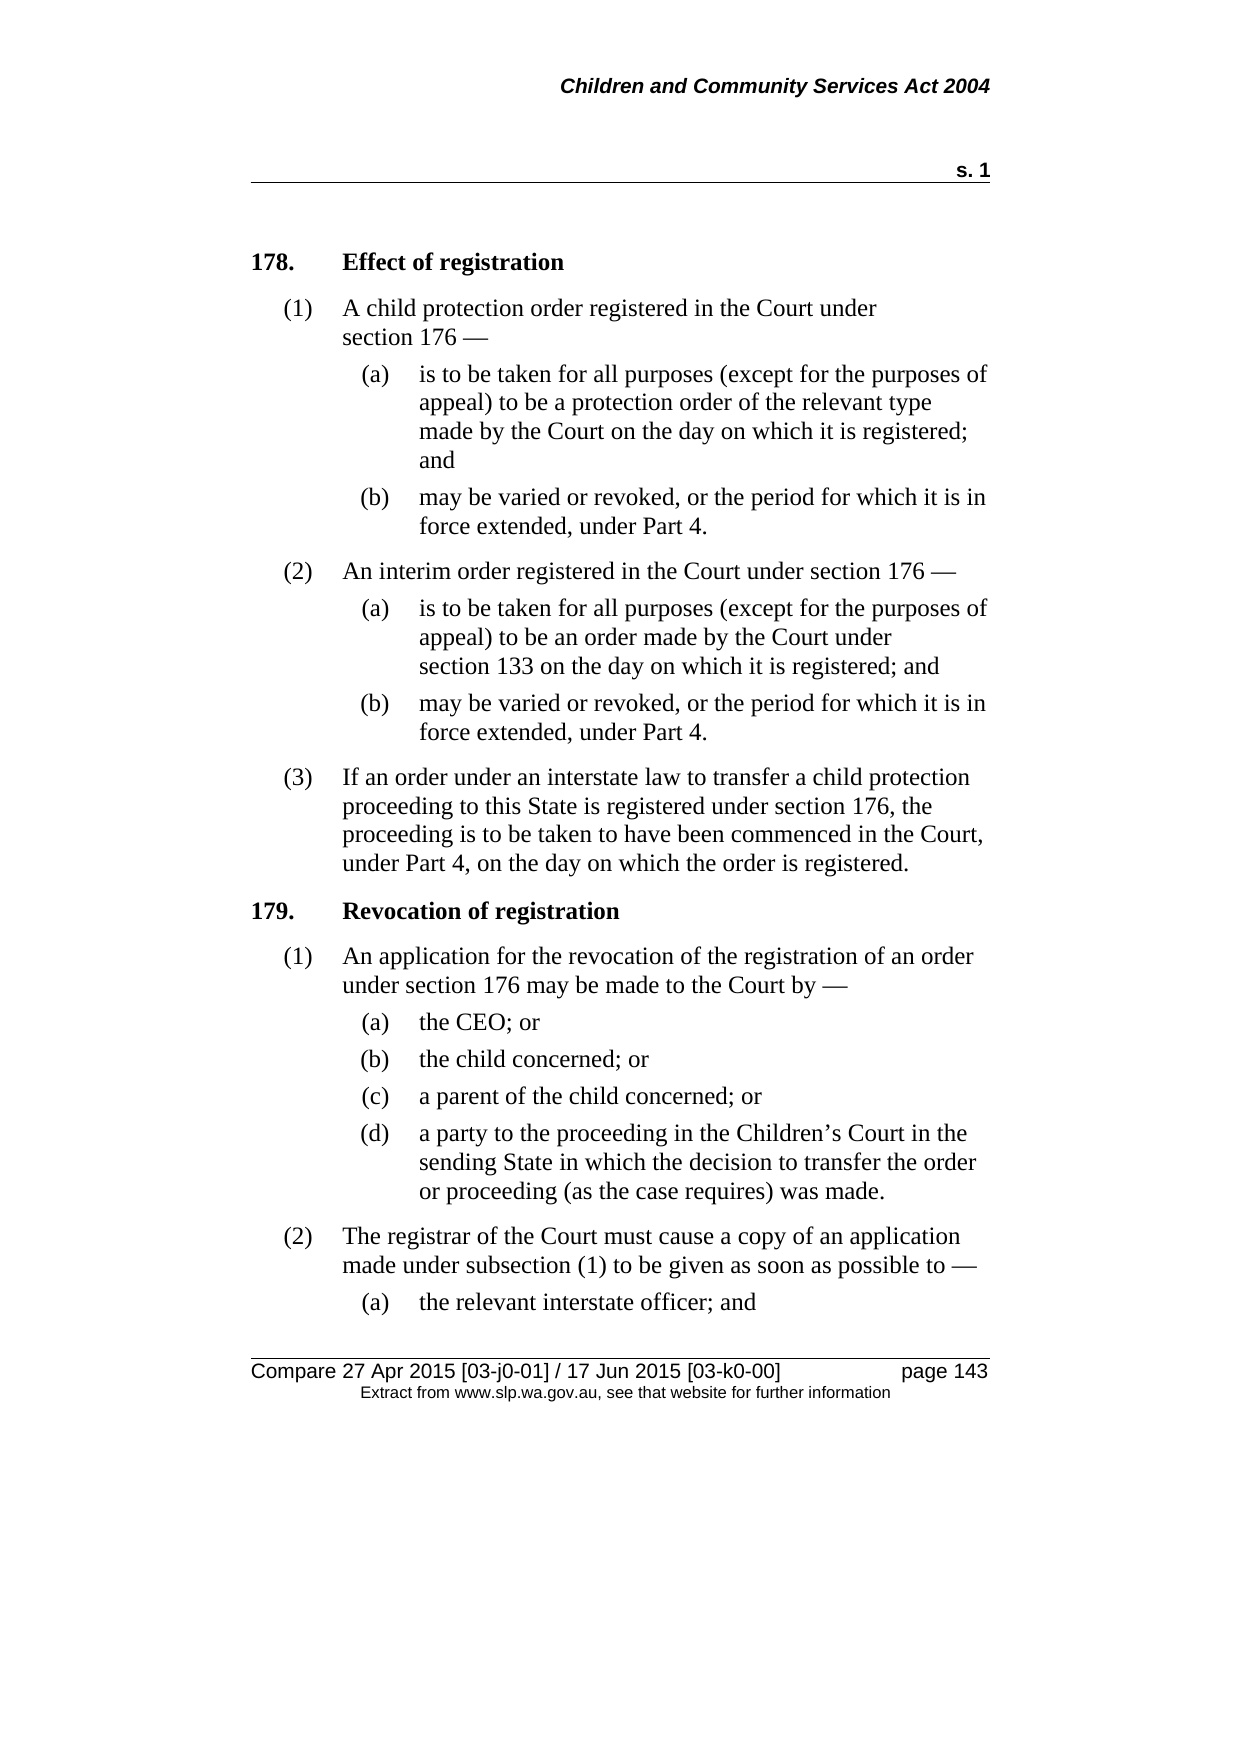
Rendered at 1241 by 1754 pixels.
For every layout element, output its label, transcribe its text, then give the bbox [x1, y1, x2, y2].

subtitle 178. Effect of registration [251, 247, 990, 276]
text (3) If an order under an interstate law to transfer a child protection proceeding to this State is registered under section 176, the proceeding is to be taken to have been commenced in the Court, under Part 4, on the day on which the order is registered. [251, 762, 990, 877]
text (a) is to be taken for all purposes (except for the purposes of appeal) to be a protection order of the relevant type made by the Court on the day on which it is registered; and [251, 359, 990, 474]
text (1) A child protection order registered in the Court under section 176 — [251, 293, 990, 350]
subtitle 179. Revocation of registration [251, 896, 990, 924]
text (2) The registrar of the Court must cause a copy of an application made under subsection (1) to be given as soon as possible to — [251, 1221, 990, 1279]
text (a) the relevant interstate officer; and [251, 1287, 990, 1316]
text (1) An application for the revocation of the registration of an order under section 176 may be made to the Court by — [251, 941, 990, 999]
text (b) may be varied or revoked, or the period for which it is in force extended, under Part 4. [251, 482, 990, 539]
text (a) the CEO; or [251, 1007, 990, 1036]
text (2) An interim order registered in the Court under section 176 — [251, 556, 990, 585]
text (d) a party to the proceeding in the Children’s Court in the sending State in which the decision to transfer the order or proceeding (as the case requires) was made. [251, 1118, 990, 1204]
text (c) a parent of the child concerned; or [251, 1081, 990, 1110]
text (a) is to be taken for all purposes (except for the purposes of appeal) to be an order made by the Court under section 133 on the day on which it is registered; and [251, 593, 990, 679]
text (b) the child concerned; or [251, 1044, 990, 1073]
text (b) may be varied or revoked, or the period for which it is in force extended, under Part 4. [251, 688, 990, 745]
